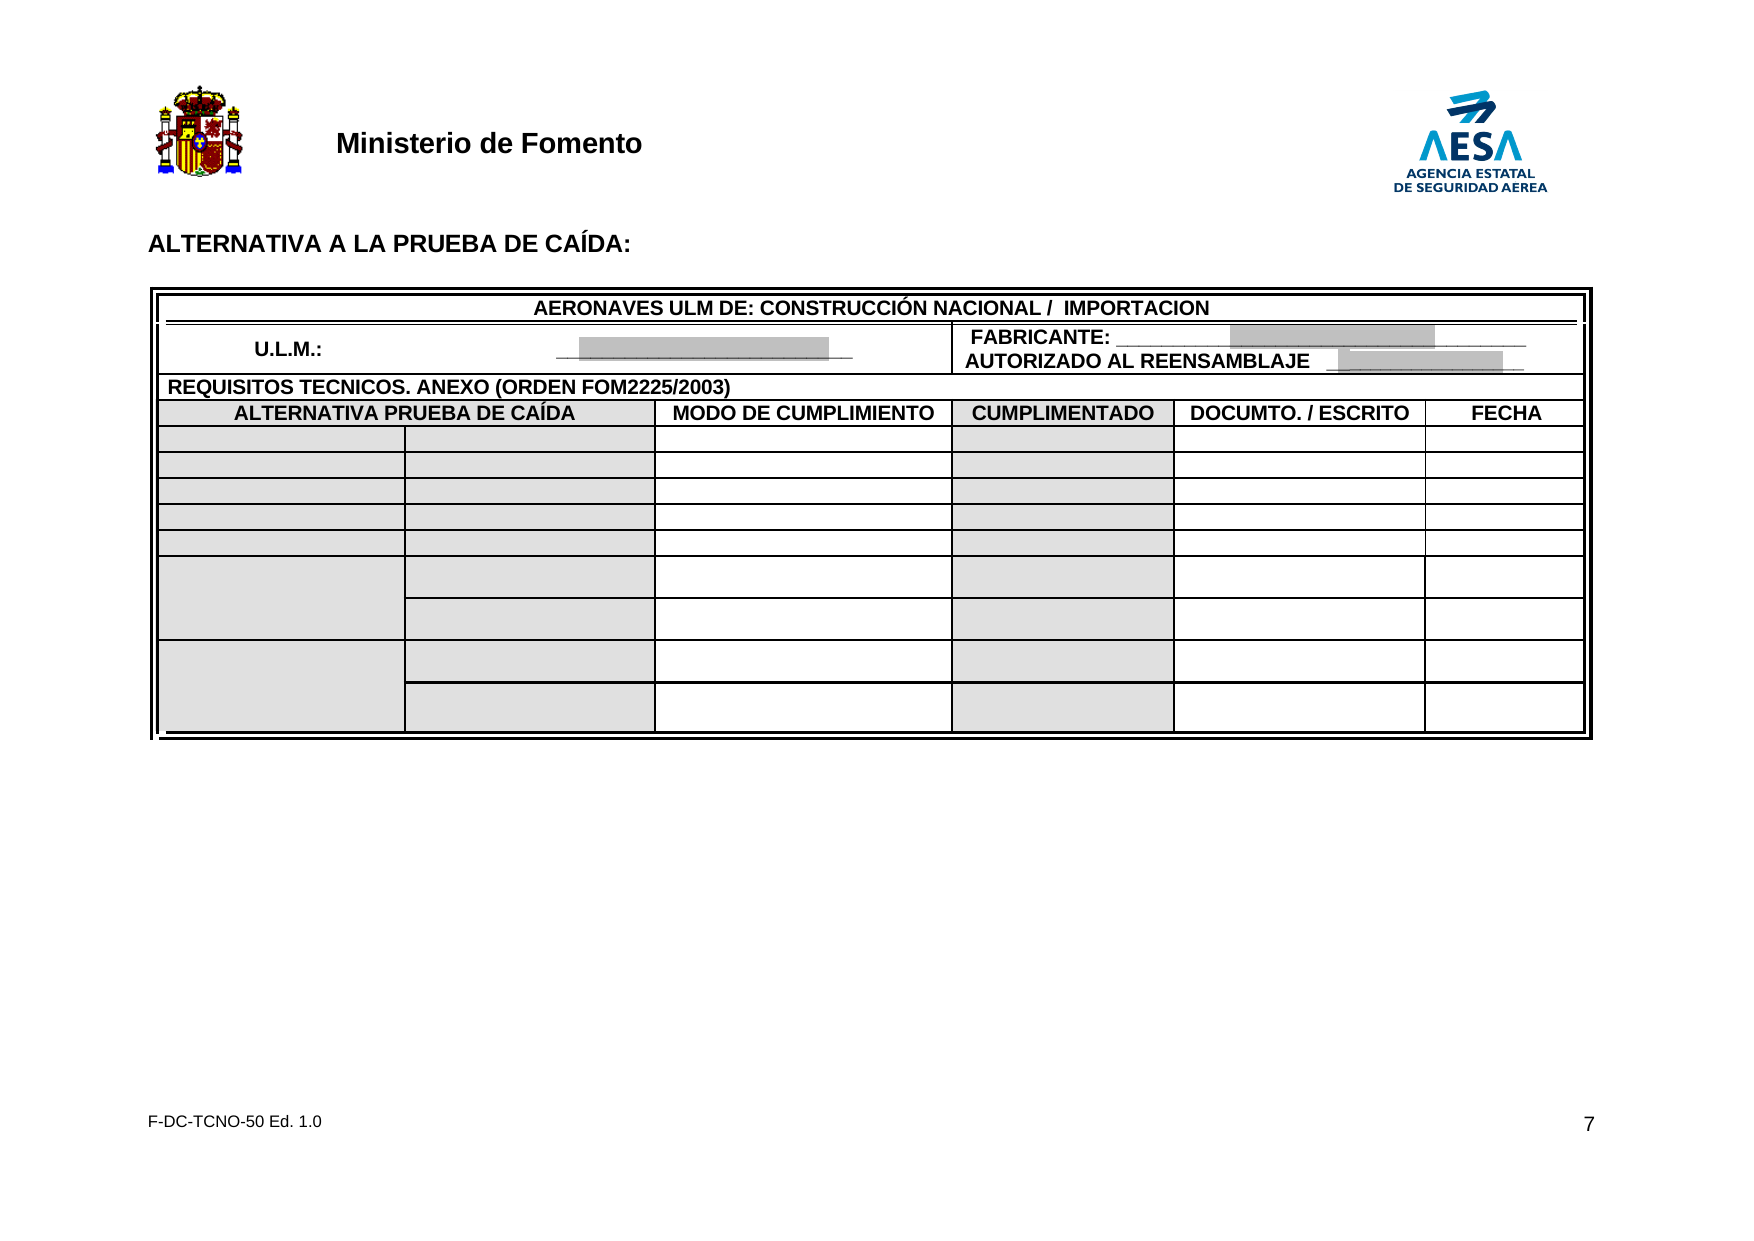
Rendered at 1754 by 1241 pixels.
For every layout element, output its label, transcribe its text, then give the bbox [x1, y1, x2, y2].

table_cell [159, 427, 404, 451]
table_cell [406, 505, 654, 529]
picture [147, 73, 256, 192]
table_cell [953, 599, 1173, 639]
table_cell [1426, 684, 1583, 731]
table_cell [1426, 557, 1583, 597]
table_cell [953, 505, 1173, 529]
text ALTERNATIVA A LA PRUEBA DE CAÍDA: [148, 229, 1565, 258]
table_cell [406, 427, 654, 451]
table_cell [953, 641, 1173, 681]
table_cell [406, 531, 654, 555]
table_cell [656, 641, 951, 681]
table_cell MODO DE CUMPLIMIENTO [656, 401, 951, 425]
table_cell [656, 453, 951, 477]
table_cell [1175, 505, 1425, 529]
table_cell [1426, 531, 1583, 555]
table_cell [1175, 684, 1424, 731]
table_cell [1426, 505, 1583, 529]
table_cell [953, 531, 1173, 555]
table_cell [953, 684, 1173, 731]
table_cell [953, 427, 1173, 451]
table_cell [953, 453, 1173, 477]
table_cell [953, 557, 1173, 597]
table_cell [1175, 479, 1425, 503]
table_cell [656, 684, 951, 731]
table_cell [406, 479, 654, 503]
picture [1393, 90, 1549, 193]
table_cell [1426, 453, 1583, 477]
table_cell [656, 557, 951, 597]
table_cell [1175, 531, 1425, 555]
table_cell [406, 641, 654, 681]
table_cell [656, 599, 951, 639]
table_cell [159, 453, 404, 477]
table_cell [1426, 427, 1583, 451]
table_cell [1175, 641, 1424, 681]
table_cell FECHA [1426, 401, 1583, 425]
table_cell [1175, 427, 1425, 451]
table_cell [656, 531, 951, 555]
table_cell [159, 557, 404, 639]
table_cell [1175, 557, 1424, 597]
table_cell [406, 684, 654, 731]
table_cell [1426, 599, 1583, 639]
table_cell [406, 599, 654, 639]
table_cell ALTERNATIVA PRUEBA DE CAÍDA [159, 401, 654, 425]
table_cell [953, 479, 1173, 503]
table_cell [159, 505, 404, 529]
table_cell [1175, 453, 1425, 477]
table_cell [159, 641, 404, 731]
table_cell [1426, 641, 1583, 681]
table_cell DOCUMTO. / ESCRITO [1175, 401, 1425, 425]
table_cell [656, 479, 951, 503]
table_cell [656, 427, 951, 451]
table_cell [1175, 599, 1424, 639]
table_cell [159, 531, 404, 555]
table_cell FABRICANTE: ____________________________________ AUTORIZADO AL REENSAMBLAJE ___________________ [953, 320, 1588, 373]
table_cell [1426, 479, 1583, 503]
table_cell [406, 453, 654, 477]
table_header AERONAVES ULM DE: CONSTRUCCIÓN NACIONAL / IMPORTACION [155, 290, 1588, 320]
table_cell CUMPLIMENTADO [953, 401, 1173, 425]
table_cell [406, 557, 654, 597]
table_cell U.L.M.: __________________________ [155, 320, 951, 373]
table_cell REQUISITOS TECNICOS. ANEXO (ORDEN FOM2225/2003) [159, 375, 1583, 399]
table_cell [159, 479, 404, 503]
table_cell [656, 505, 951, 529]
